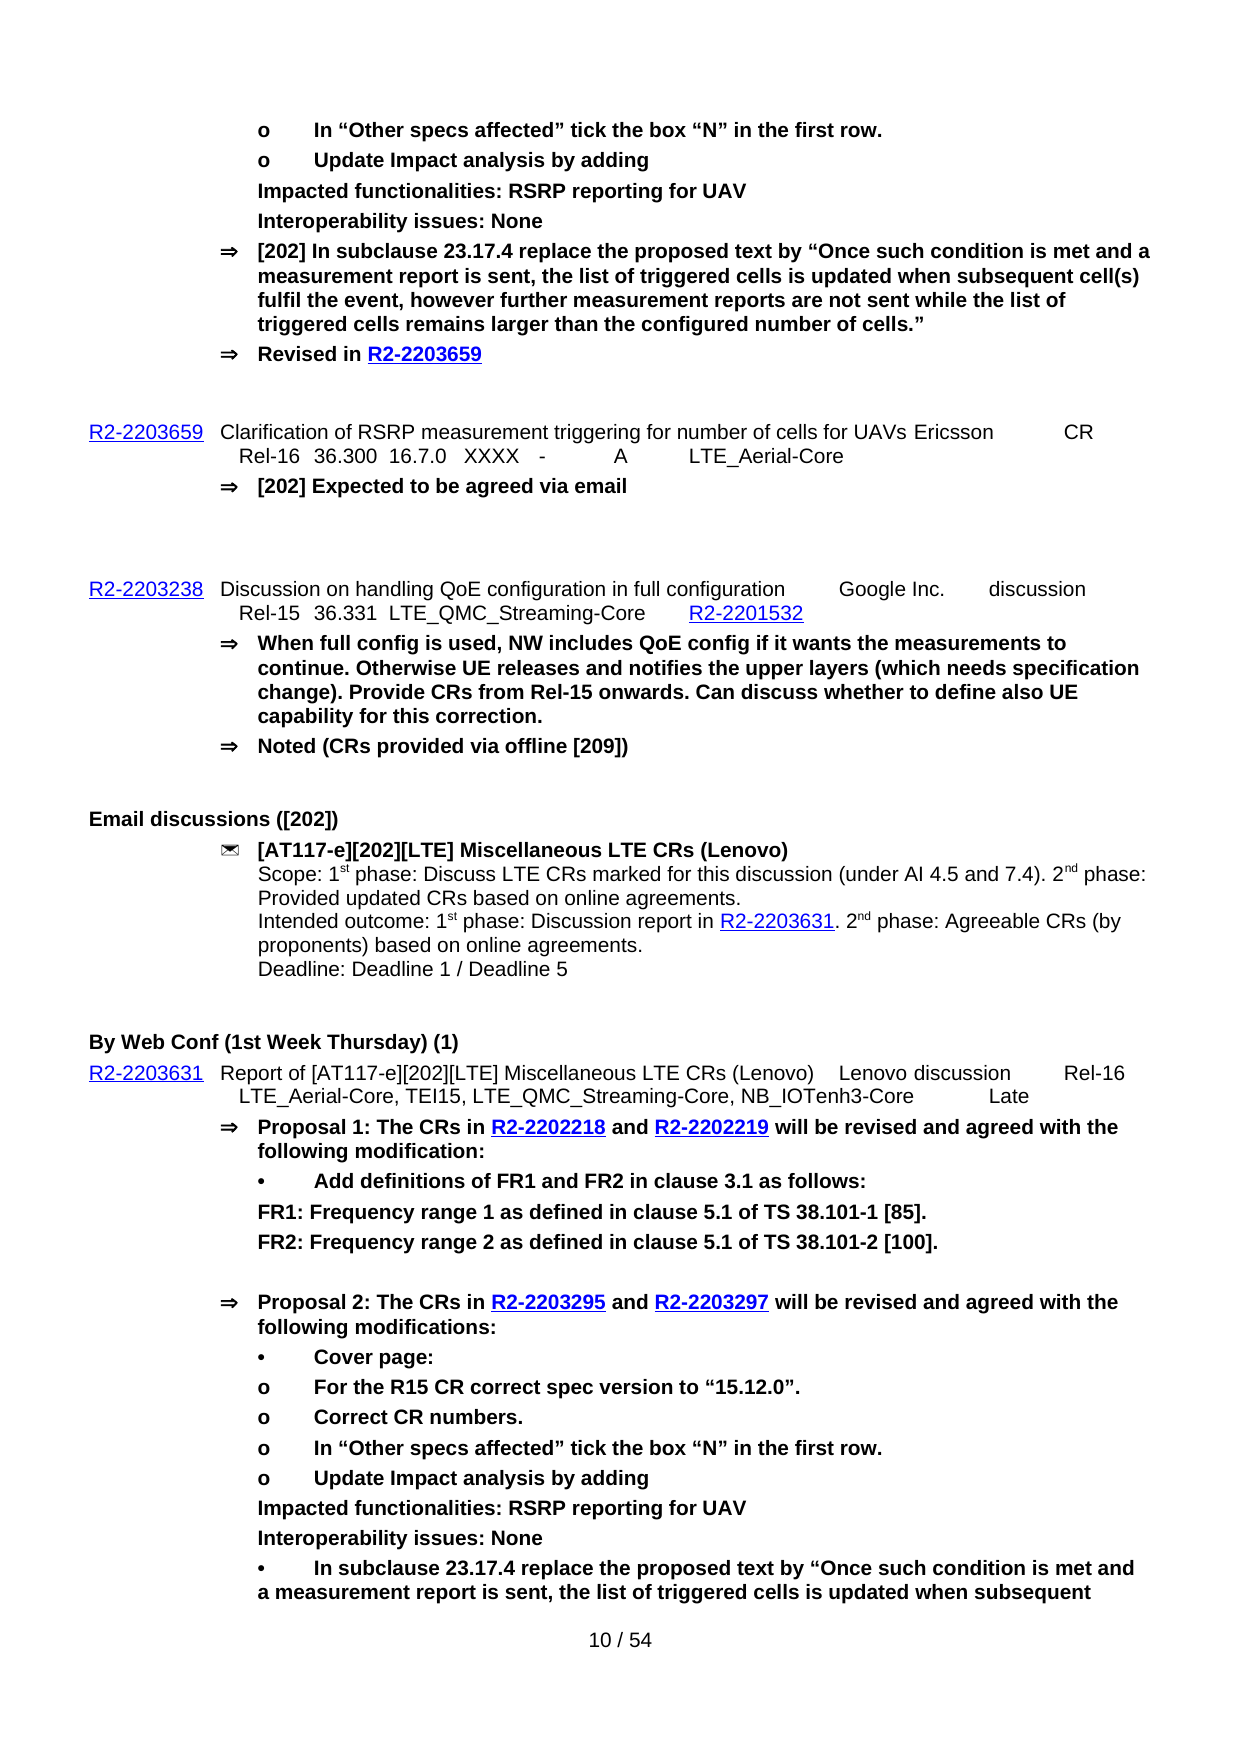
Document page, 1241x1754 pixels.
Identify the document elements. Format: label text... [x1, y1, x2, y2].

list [257, 1556, 1152, 1604]
title R2-2203631 Report of [AT117-e][202][LTE] Miscellaneous LTE CRs (Lenovo) Lenovo discussion Rel-16 LTE_Aerial-Core, TEI15, LTE_QMC_Streaming-Core, NB_IOTenh3-Core Late [89, 1060, 1152, 1108]
text Proposal 1: The CRs in R2-2202218 and R2-2202219 will be revised and agreed with the following modification: [220, 1114, 1152, 1163]
list Impacted functionalities: RSRP reporting for UAV [257, 1496, 1152, 1520]
text Revised in R2-2203659 [220, 342, 1152, 366]
title R2-2203659 Clarification of RSRP measurement triggering for number of cells for UAVs Ericsson CR Rel-16 36.300 16.7.0 XXXX - A LTE_Aerial-Core [89, 420, 1152, 468]
list o Correct CR numbers. [257, 1405, 1152, 1429]
list Interoperability issues: None [257, 1526, 1152, 1550]
list FR2: Frequency range 2 as defined in clause 5.1 of TS 38.101-2 [100]. [257, 1230, 1152, 1254]
text Noted (CRs provided via offline [209]) [220, 734, 1152, 758]
list • Add definitions of FR1 and FR2 in clause 3.1 as follows: [257, 1169, 1152, 1193]
list • Cover page: [257, 1345, 1152, 1369]
list Impacted functionalities: RSRP reporting for UAV [257, 178, 1152, 202]
list FR1: Frequency range 1 as defined in clause 5.1 of TS 38.101-1 [85]. [257, 1199, 1152, 1223]
list o In “Other specs affected” tick the box “N” in the first row. [257, 118, 1152, 142]
list o For the R15 CR correct spec version to “15.12.0”. [257, 1375, 1152, 1399]
list o Update Impact analysis by adding [257, 148, 1152, 172]
text Scope: 1st phase: Discuss LTE CRs marked for this discussion (under AI 4.5 and 7.4). 2nd phase: Provided updated CRs based on online agreements. [220, 861, 1152, 909]
text Deadline: Deadline 1 / Deadline 5 [220, 957, 1152, 981]
list Interoperability issues: None [257, 209, 1152, 233]
list o Update Impact analysis by adding [257, 1466, 1152, 1489]
title R2-2203238 Discussion on handling QoE configuration in full configuration Google Inc. discussion Rel-15 36.331 LTE_QMC_Streaming-Core R2-2201532 [89, 577, 1152, 625]
text Proposal 2: The CRs in R2-2203295 and R2-2203297 will be revised and agreed with the following modifications: [220, 1290, 1152, 1338]
text [202] In subclause 23.17.4 replace the proposed text by “Once such condition is met and a measurement report is sent, the list of triggered cells is updated when subsequent cell(s) fulfil the event, however further measurement reports are not sent while the list of triggered cells remains larger than the configured number of cells.” [220, 239, 1152, 335]
text Email discussions ([202]) [89, 807, 1152, 831]
text When full config is used, NW includes QoE config if it wants the measurements to continue. Otherwise UE releases and notifies the upper layers (which needs specification change). Provide CRs from Rel-15 onwards. Can discuss whether to define also UE capability for this correction. [220, 631, 1152, 727]
text Intended outcome: 1st phase: Discussion report in R2-2203631. 2nd phase: Agreeable CRs (by proponents) based on online agreements. [220, 909, 1152, 957]
list o In “Other specs affected” tick the box “N” in the first row. [257, 1435, 1152, 1459]
text [202] Expected to be agreed via email [220, 474, 1152, 499]
text [AT117-e][202][LTE] Miscellaneous LTE CRs (Lenovo) [220, 837, 1152, 861]
text By Web Conf (1st Week Thursday) (1) [89, 1030, 1152, 1054]
